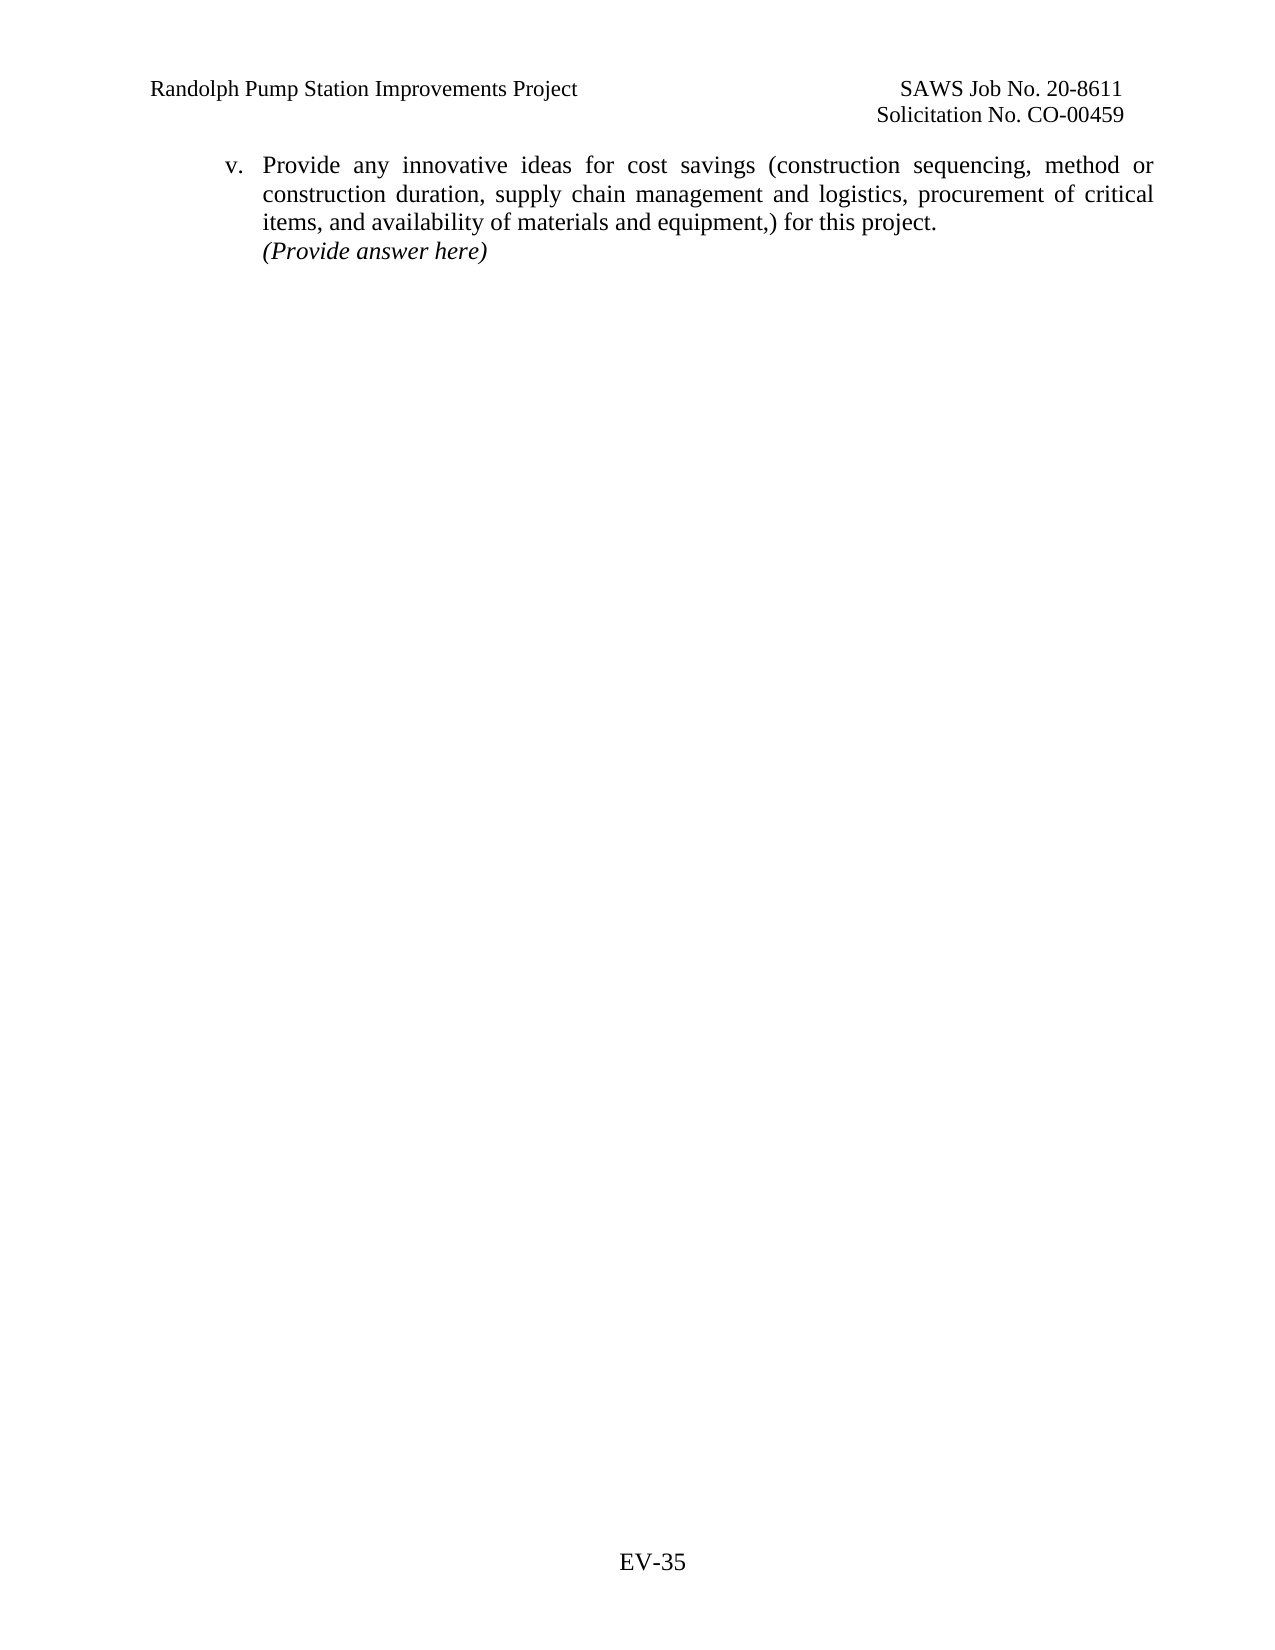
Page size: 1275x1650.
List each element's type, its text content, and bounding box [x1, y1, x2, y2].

list (Provide answer here) [262, 236, 1155, 265]
list Provide any innovative ideas for cost savings (construction sequencing, method or construction duration, supply chain management and logistics, procurement of critical items, and availability of materials and equipment,) for this project. [225, 150, 1155, 236]
